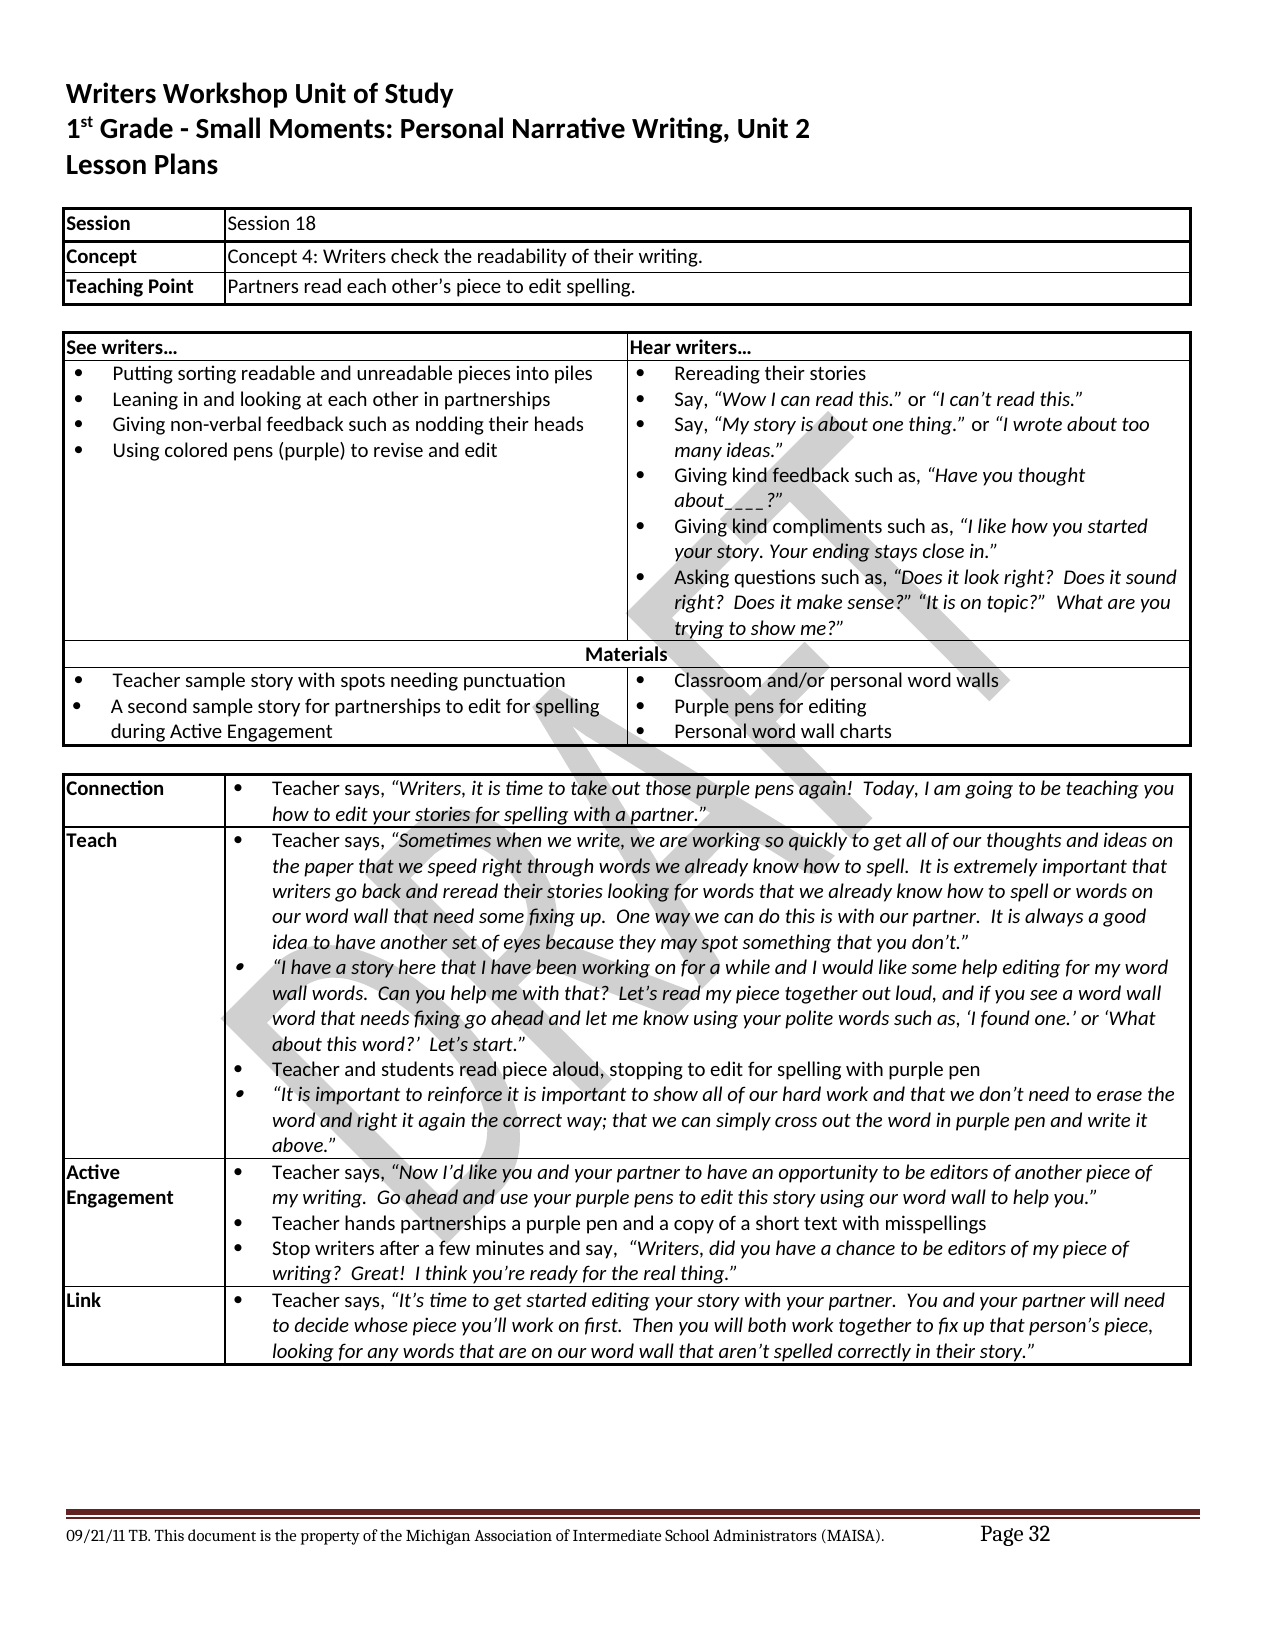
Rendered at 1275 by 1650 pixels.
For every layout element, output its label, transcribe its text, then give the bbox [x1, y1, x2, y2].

table_cell Materials [65, 641, 1189, 667]
table_cell Teacher says, “Now I’d like you and your partner to have an opportunity to be editors of another piece of my writing. Go ahead and use your purple pens to edit this story using our word wall to help you.” Teacher hands partnerships a purple pen and a copy of a short text with misspellings Stop writers after a few minutes and say, “Writers, did you have a chance to be editors of my piece of writing? Great! I think you’re ready for the real thing.” [226, 1159, 1189, 1286]
table_cell Classroom and/or personal word walls Purple pens for editing Personal word wall charts [628, 668, 1189, 744]
table_cell Teach [65, 828, 224, 1158]
table_cell Teacher says, “It’s time to get started editing your story with your partner. You and your partner will need to decide whose piece you’ll work on first. Then you will both work together to fix up that person’s piece, looking for any words that are on our word wall that aren’t spelled correctly in their story.” [226, 1287, 1189, 1363]
table_header Connection [65, 776, 224, 826]
text Lesson Plans [66, 146, 1200, 182]
table_header Session 18 [226, 210, 1189, 240]
table_cell Rereading their stories Say, “Wow I can read this.” or “I can’t read this.” Say, “My story is about one thing.” or “I wrote about too many ideas.” Giving kind feedback such as, “Have you thought about____?” Giving kind compliments such as, “I like how you started your story. Your ending stays close in.” Asking questions such as, “Does it look right? Does it sound right? Does it make sense?” “It is on topic?” What are you trying to show me?” [628, 361, 1189, 640]
table_cell Link [65, 1287, 224, 1363]
table_cell Concept [65, 243, 224, 272]
table_cell Teacher sample story with spots needing punctuation A second sample story for partnerships to edit for spelling during Active Engagement [65, 668, 627, 744]
table_cell Teaching Point [65, 273, 224, 302]
table_header Hear writers… [628, 334, 1189, 359]
table_header Session [65, 210, 224, 240]
table_cell Active Engagement [65, 1159, 224, 1286]
table_cell Teacher says, “Sometimes when we write, we are working so quickly to get all of our thoughts and ideas on the paper that we speed right through words we already know how to spell. It is extremely important that writers go back and reread their stories looking for words that we already know how to spell or words on our word wall that need some fixing up. One way we can do this is with our partner. It is always a good idea to have another set of eyes because they may spot something that you don’t.” “I have a story here that I have been working on for a while and I would like some help editing for my word wall words. Can you help me with that? Let’s read my piece together out loud, and if you see a word wall word that needs fixing go ahead and let me know using your polite words such as, ‘I found one.’ or ‘What about this word?’ Let’s start.” Teacher and students read piece aloud, stopping to edit for spelling with purple pen “It is important to reinforce it is important to show all of our hard work and that we don’t need to erase the word and right it again the correct way; that we can simply cross out the word in purple pen and write it above.” [226, 828, 1189, 1158]
table_header Teacher says, “Writers, it is time to take out those purple pens again! Today, I am going to be teaching you how to edit your stories for spelling with a partner.” [226, 776, 1189, 826]
table_cell Partners read each other’s piece to edit spelling. [226, 273, 1189, 302]
table_cell Concept 4: Writers check the readability of their writing. [226, 243, 1189, 272]
table_cell Putting sorting readable and unreadable pieces into piles Leaning in and looking at each other in partnerships Giving non-verbal feedback such as nodding their heads Using colored pens (purple) to revise and edit [65, 361, 627, 640]
table_header See writers… [65, 334, 627, 359]
